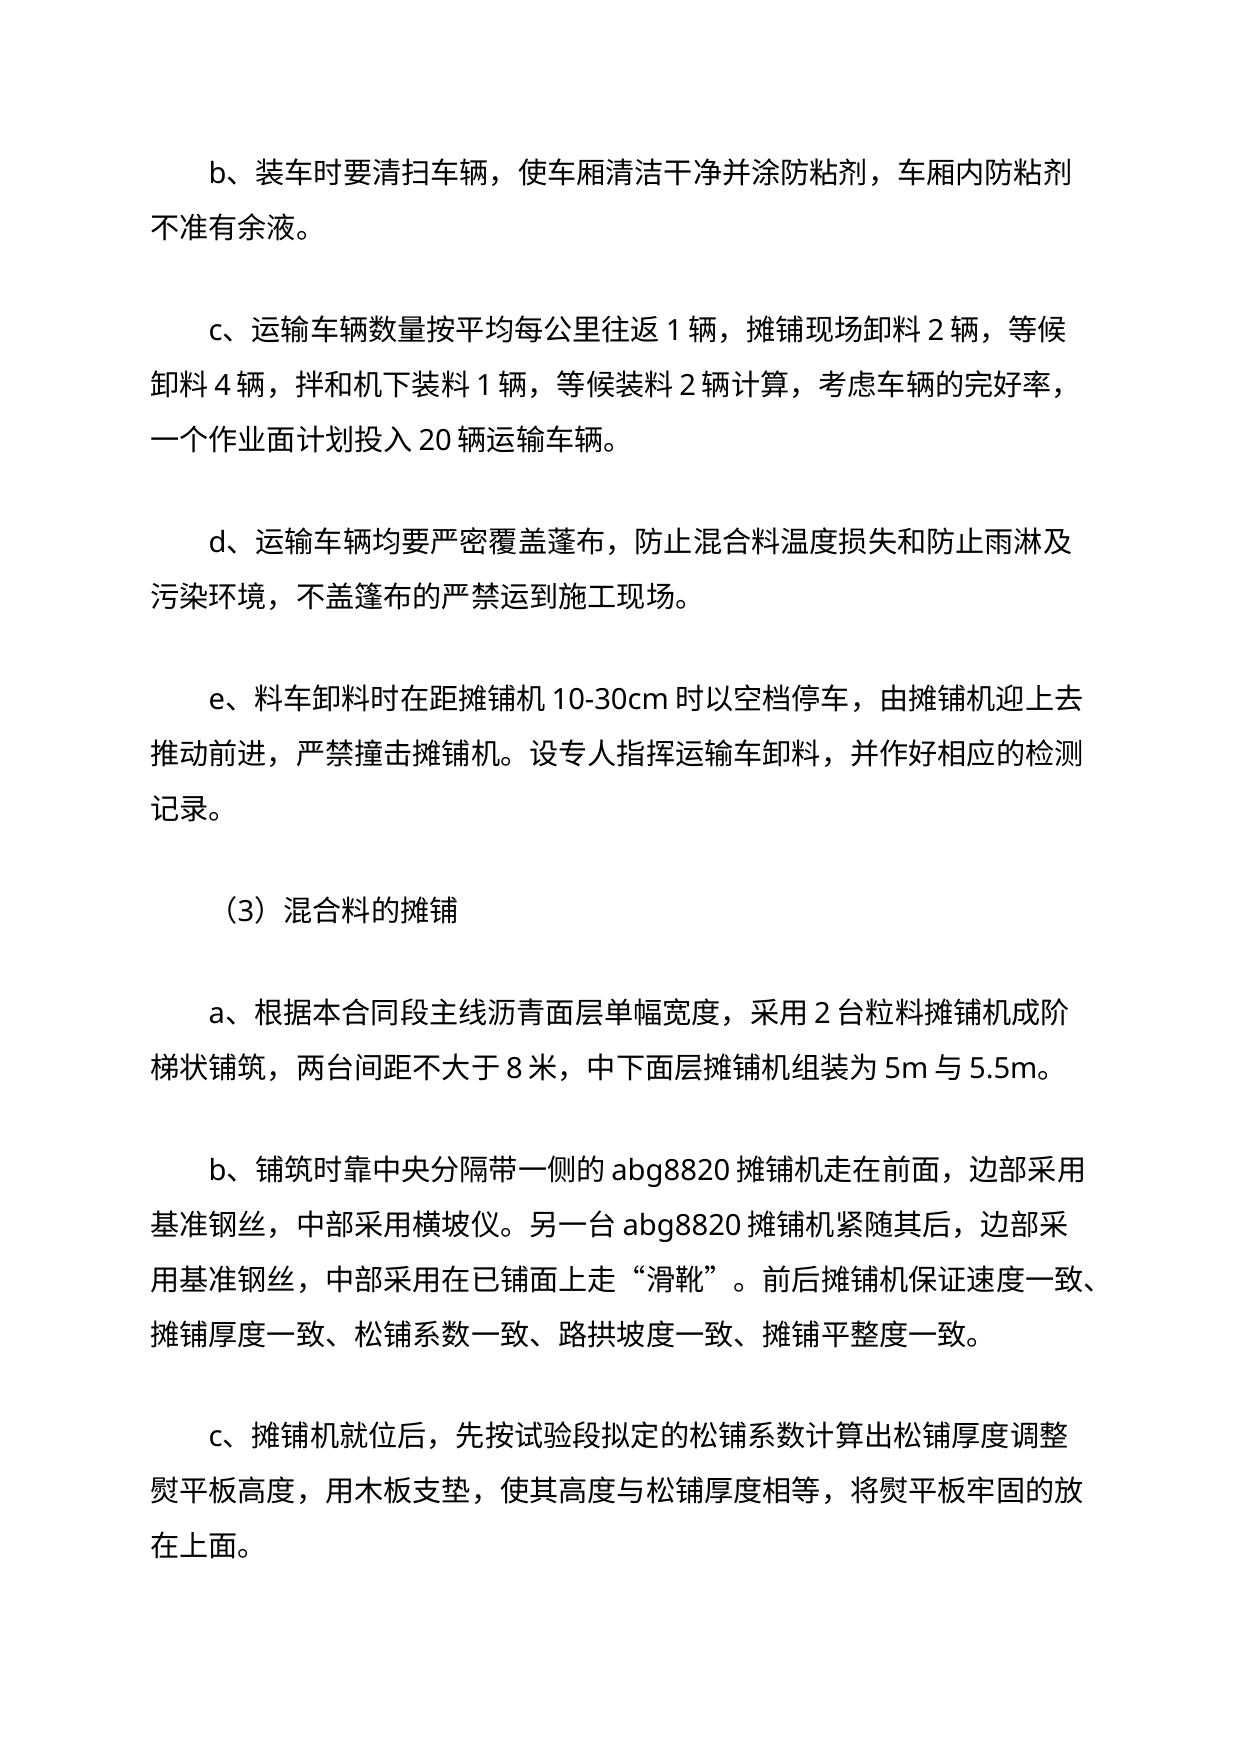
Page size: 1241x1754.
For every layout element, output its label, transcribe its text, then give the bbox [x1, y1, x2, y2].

text （3）混合料的摊铺 [150, 887, 1090, 929]
text b、铺筑时靠中央分隔带一侧的abg8820摊铺机走在前面，边部采用基准钢丝，中部采用横坡仪。另一台abg8820摊铺机紧随其后，边部采用基准钢丝，中部采用在已铺面上走“滑靴”。前后摊铺机保证速度一致、摊铺厚度一致、松铺系数一致、路拱坡度一致、摊铺平整度一致。 [150, 1146, 1090, 1353]
text a、根据本合同段主线沥青面层单幅宽度，采用2台粒料摊铺机成阶梯状铺筑，两台间距不大于8米，中下面层摊铺机组装为5m与5.5m。 [150, 989, 1090, 1087]
text c、摊铺机就位后，先按试验段拟定的松铺系数计算出松铺厚度调整熨平板高度，用木板支垫，使其高度与松铺厚度相等，将熨平板牢固的放在上面。 [150, 1413, 1090, 1565]
text d、运输车辆均要严密覆盖蓬布，防止混合料温度损失和防止雨淋及污染环境，不盖篷布的严禁运到施工现场。 [150, 519, 1090, 616]
text b、装车时要清扫车辆，使车厢清洁干净并涂防粘剂，车厢内防粘剂不准有余液。 [150, 150, 1090, 247]
text c、运输车辆数量按平均每公里往返1辆，摊铺现场卸料2辆，等候卸料4辆，拌和机下装料1辆，等候装料2辆计算，考虑车辆的完好率，一个作业面计划投入20辆运输车辆。 [150, 307, 1090, 459]
text e、料车卸料时在距摊铺机10-30cm时以空档停车，由摊铺机迎上去推动前进，严禁撞击摊铺机。设专人指挥运输车卸料，并作好相应的检测记录。 [150, 676, 1090, 828]
